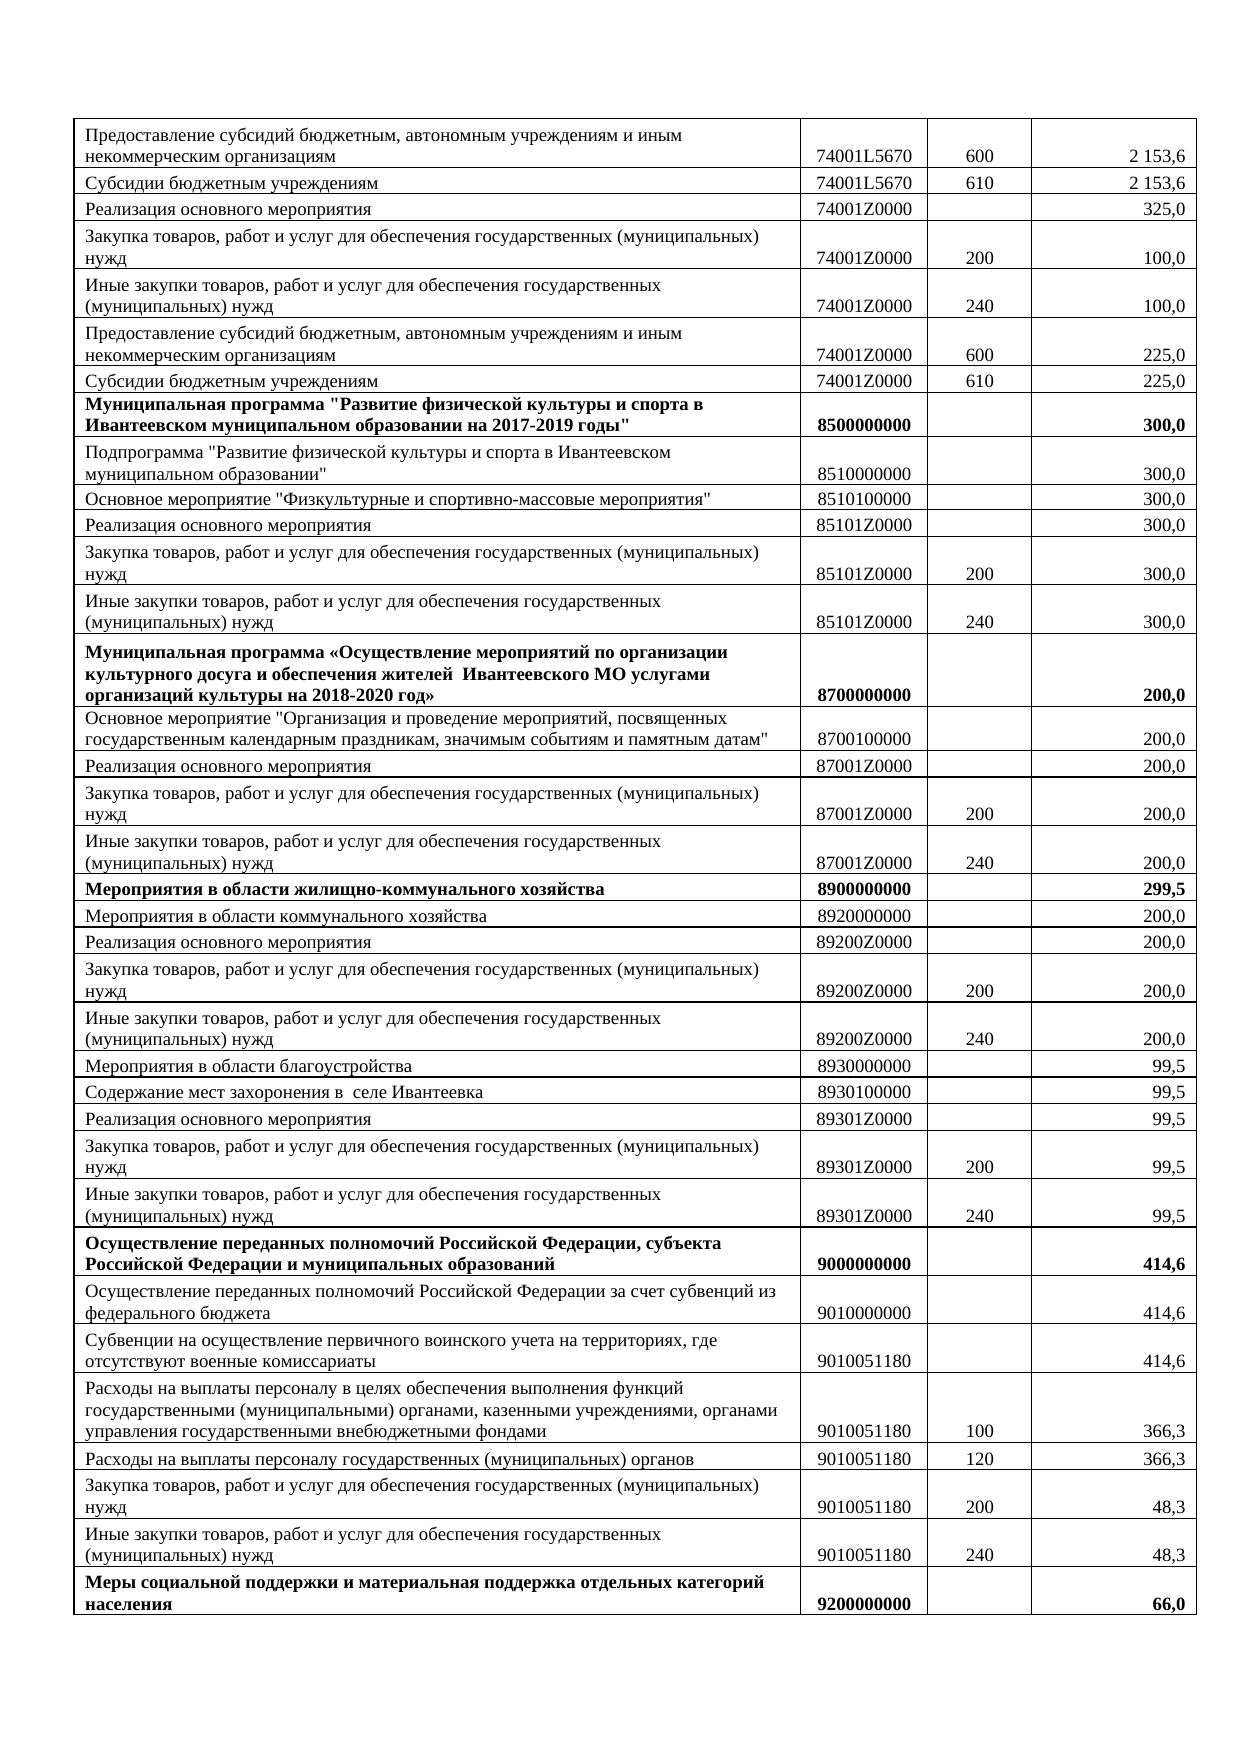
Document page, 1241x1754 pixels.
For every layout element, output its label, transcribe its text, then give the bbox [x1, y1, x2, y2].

table_cell [928, 194, 1031, 220]
table_cell 200,0 [1032, 751, 1196, 776]
table_cell [928, 901, 1031, 926]
table_cell 200 [928, 1470, 1031, 1517]
table_cell Субсидии бюджетным учреждениям [75, 168, 800, 193]
table_cell Субсидии бюджетным учреждениям [75, 366, 800, 392]
table_cell Мероприятия в области благоустройства [75, 1051, 800, 1076]
table_cell Закупка товаров, работ и услуг для обеспечения государственных (муниципальных) нужд [75, 1131, 800, 1178]
table_cell Мероприятия в области жилищно-коммунального хозяйства [75, 874, 800, 900]
table_cell 414,6 [1032, 1324, 1196, 1372]
table_cell Осуществление переданных полномочий Российской Федерации, субъекта Российской Федерации и муниципальных образований [75, 1228, 800, 1275]
table_cell 200,0 [1032, 778, 1196, 825]
table_cell [928, 485, 1031, 509]
table_cell 240 [928, 585, 1031, 633]
table_cell 74001Z0000 [801, 366, 927, 392]
table_cell 300,0 [1032, 585, 1196, 633]
table_cell 610 [928, 366, 1031, 392]
table_cell 200 [928, 954, 1031, 1001]
table_cell [928, 751, 1031, 776]
table_cell 99,5 [1032, 1179, 1196, 1226]
table_cell 366,3 [1032, 1373, 1196, 1442]
table_cell Реализация основного мероприятия [75, 928, 800, 953]
table_cell 100 [928, 1373, 1031, 1442]
table_cell 8920000000 [801, 901, 927, 926]
table_cell 87001Z0000 [801, 751, 927, 776]
table_cell 66,0 [1032, 1567, 1196, 1614]
table_cell 74001Z0000 [801, 318, 927, 365]
table_cell 89301Z0000 [801, 1179, 927, 1226]
table_cell 366,3 [1032, 1443, 1196, 1469]
table_cell 2 153,6 [1032, 119, 1196, 167]
table_cell Основное мероприятие "Физкультурные и спортивно-массовые мероприятия" [75, 485, 800, 509]
table_cell [928, 510, 1031, 536]
table_cell 200 [928, 1131, 1031, 1178]
table_cell 89301Z0000 [801, 1104, 927, 1129]
table_cell 240 [928, 1519, 1031, 1566]
table_cell Закупка товаров, работ и услуг для обеспечения государственных (муниципальных) нужд [75, 778, 800, 825]
table_cell Содержание мест захоронения в селе Ивантеевка [75, 1078, 800, 1103]
table_cell 8900000000 [801, 874, 927, 900]
table_cell 200,0 [1032, 634, 1196, 706]
table_cell 99,5 [1032, 1131, 1196, 1178]
table_cell 74001L5670 [801, 168, 927, 193]
table_cell Субвенции на осуществление первичного воинского учета на территориях, где отсутствуют военные комиссариаты [75, 1324, 800, 1372]
table_cell 74001Z0000 [801, 269, 927, 317]
table_cell [928, 1104, 1031, 1129]
table_cell 200,0 [1032, 826, 1196, 873]
table_cell Иные закупки товаров, работ и услуг для обеспечения государственных (муниципальных) нужд [75, 269, 800, 317]
table_cell 300,0 [1032, 510, 1196, 536]
table_cell 89200Z0000 [801, 928, 927, 953]
table_cell 300,0 [1032, 393, 1196, 436]
table_cell Закупка товаров, работ и услуг для обеспечения государственных (муниципальных) нужд [75, 954, 800, 1001]
table_cell 89301Z0000 [801, 1131, 927, 1178]
table_cell 8500000000 [801, 393, 927, 436]
table_cell 85101Z0000 [801, 585, 927, 633]
table_cell [928, 1228, 1031, 1275]
table_cell 225,0 [1032, 318, 1196, 365]
table_cell [928, 1324, 1031, 1372]
table_cell 9010000000 [801, 1276, 927, 1323]
table_cell 89200Z0000 [801, 954, 927, 1001]
table_cell Расходы на выплаты персоналу в целях обеспечения выполнения функций государственными (муниципальными) органами, казенными учреждениями, органами управления государственными внебюджетными фондами [75, 1373, 800, 1442]
table_cell Муниципальная программа «Осуществление мероприятий по организации культурного досуга и обеспечения жителей Ивантеевского МО услугами организаций культуры на 2018-2020 год» [75, 634, 800, 706]
table_cell 2 153,6 [1032, 168, 1196, 193]
table_cell 414,6 [1032, 1276, 1196, 1323]
table_cell 200,0 [1032, 901, 1196, 926]
table_cell 200,0 [1032, 707, 1196, 750]
table_cell 300,0 [1032, 437, 1196, 484]
table_cell Реализация основного мероприятия [75, 194, 800, 220]
table_cell 100,0 [1032, 221, 1196, 268]
table_cell 600 [928, 318, 1031, 365]
table_cell 325,0 [1032, 194, 1196, 220]
table_cell 87001Z0000 [801, 778, 927, 825]
table_cell Предоставление субсидий бюджетным, автономным учреждениям и иным некоммерческим организациям [75, 119, 800, 167]
table_cell 414,6 [1032, 1228, 1196, 1275]
table_cell 200 [928, 537, 1031, 584]
table_cell 200 [928, 221, 1031, 268]
table_cell 300,0 [1032, 485, 1196, 509]
table_cell 8930000000 [801, 1051, 927, 1076]
table_cell [928, 1051, 1031, 1076]
table_cell [928, 437, 1031, 484]
table_cell [928, 1276, 1031, 1323]
table_cell 200 [928, 778, 1031, 825]
table_cell 200,0 [1032, 928, 1196, 953]
table_cell 74001Z0000 [801, 194, 927, 220]
table_cell 8700000000 [801, 634, 927, 706]
table_cell 9010051180 [801, 1373, 927, 1442]
table_cell 9010051180 [801, 1324, 927, 1372]
table_cell Иные закупки товаров, работ и услуг для обеспечения государственных (муниципальных) нужд [75, 1179, 800, 1226]
table_cell 9010051180 [801, 1519, 927, 1566]
table_cell 240 [928, 1003, 1031, 1050]
table_cell 225,0 [1032, 366, 1196, 392]
table_cell Мероприятия в области коммунального хозяйства [75, 901, 800, 926]
table_cell 600 [928, 119, 1031, 167]
table_cell Закупка товаров, работ и услуг для обеспечения государственных (муниципальных) нужд [75, 537, 800, 584]
table_cell Иные закупки товаров, работ и услуг для обеспечения государственных (муниципальных) нужд [75, 585, 800, 633]
table_cell Реализация основного мероприятия [75, 751, 800, 776]
table_cell Муниципальная программа "Развитие физической культуры и спорта в Ивантеевском муниципальном образовании на 2017-2019 годы" [75, 393, 800, 436]
table_cell [928, 1567, 1031, 1614]
table_cell 8930100000 [801, 1078, 927, 1103]
table_cell [928, 874, 1031, 900]
table_cell [928, 707, 1031, 750]
table_cell 48,3 [1032, 1470, 1196, 1517]
table_cell 9010051180 [801, 1470, 927, 1517]
table_cell Иные закупки товаров, работ и услуг для обеспечения государственных (муниципальных) нужд [75, 1003, 800, 1050]
table_cell Иные закупки товаров, работ и услуг для обеспечения государственных (муниципальных) нужд [75, 1519, 800, 1566]
table_cell 74001Z0000 [801, 221, 927, 268]
table_cell 8510000000 [801, 437, 927, 484]
table_cell 300,0 [1032, 537, 1196, 584]
table_cell Иные закупки товаров, работ и услуг для обеспечения государственных (муниципальных) нужд [75, 826, 800, 873]
table_cell [928, 928, 1031, 953]
table_cell 8700100000 [801, 707, 927, 750]
table_cell 240 [928, 826, 1031, 873]
table_cell Осуществление переданных полномочий Российской Федерации за счет субвенций из федерального бюджета [75, 1276, 800, 1323]
table_cell 9200000000 [801, 1567, 927, 1614]
table_cell 99,5 [1032, 1078, 1196, 1103]
table_cell 85101Z0000 [801, 510, 927, 536]
table_cell 87001Z0000 [801, 826, 927, 873]
table_cell Реализация основного мероприятия [75, 1104, 800, 1129]
table_cell 299,5 [1032, 874, 1196, 900]
table_cell Расходы на выплаты персоналу государственных (муниципальных) органов [75, 1443, 800, 1469]
table_cell Закупка товаров, работ и услуг для обеспечения государственных (муниципальных) нужд [75, 221, 800, 268]
table_cell Подпрограмма "Развитие физической культуры и спорта в Ивантеевском муниципальном образовании" [75, 437, 800, 484]
table_cell 99,5 [1032, 1051, 1196, 1076]
table_cell 610 [928, 168, 1031, 193]
table_cell 9000000000 [801, 1228, 927, 1275]
table_cell Предоставление субсидий бюджетным, автономным учреждениям и иным некоммерческим организациям [75, 318, 800, 365]
table_cell 99,5 [1032, 1104, 1196, 1129]
table_cell 200,0 [1032, 1003, 1196, 1050]
table_cell 200,0 [1032, 954, 1196, 1001]
table_cell 9010051180 [801, 1443, 927, 1469]
table_cell [928, 393, 1031, 436]
table_cell 120 [928, 1443, 1031, 1469]
table_cell 100,0 [1032, 269, 1196, 317]
table_cell Закупка товаров, работ и услуг для обеспечения государственных (муниципальных) нужд [75, 1470, 800, 1517]
table_cell Реализация основного мероприятия [75, 510, 800, 536]
table_cell 8510100000 [801, 485, 927, 509]
table_cell 85101Z0000 [801, 537, 927, 584]
table_cell Меры социальной поддержки и материальная поддержка отдельных категорий населения [75, 1567, 800, 1614]
table_cell 240 [928, 269, 1031, 317]
table_cell 48,3 [1032, 1519, 1196, 1566]
table_cell 240 [928, 1179, 1031, 1226]
table_cell Основное мероприятие "Организация и проведение мероприятий, посвященных государственным календарным праздникам, значимым событиям и памятным датам" [75, 707, 800, 750]
table_cell [928, 1078, 1031, 1103]
table_cell 89200Z0000 [801, 1003, 927, 1050]
table_cell [928, 634, 1031, 706]
table_cell 74001L5670 [801, 119, 927, 167]
